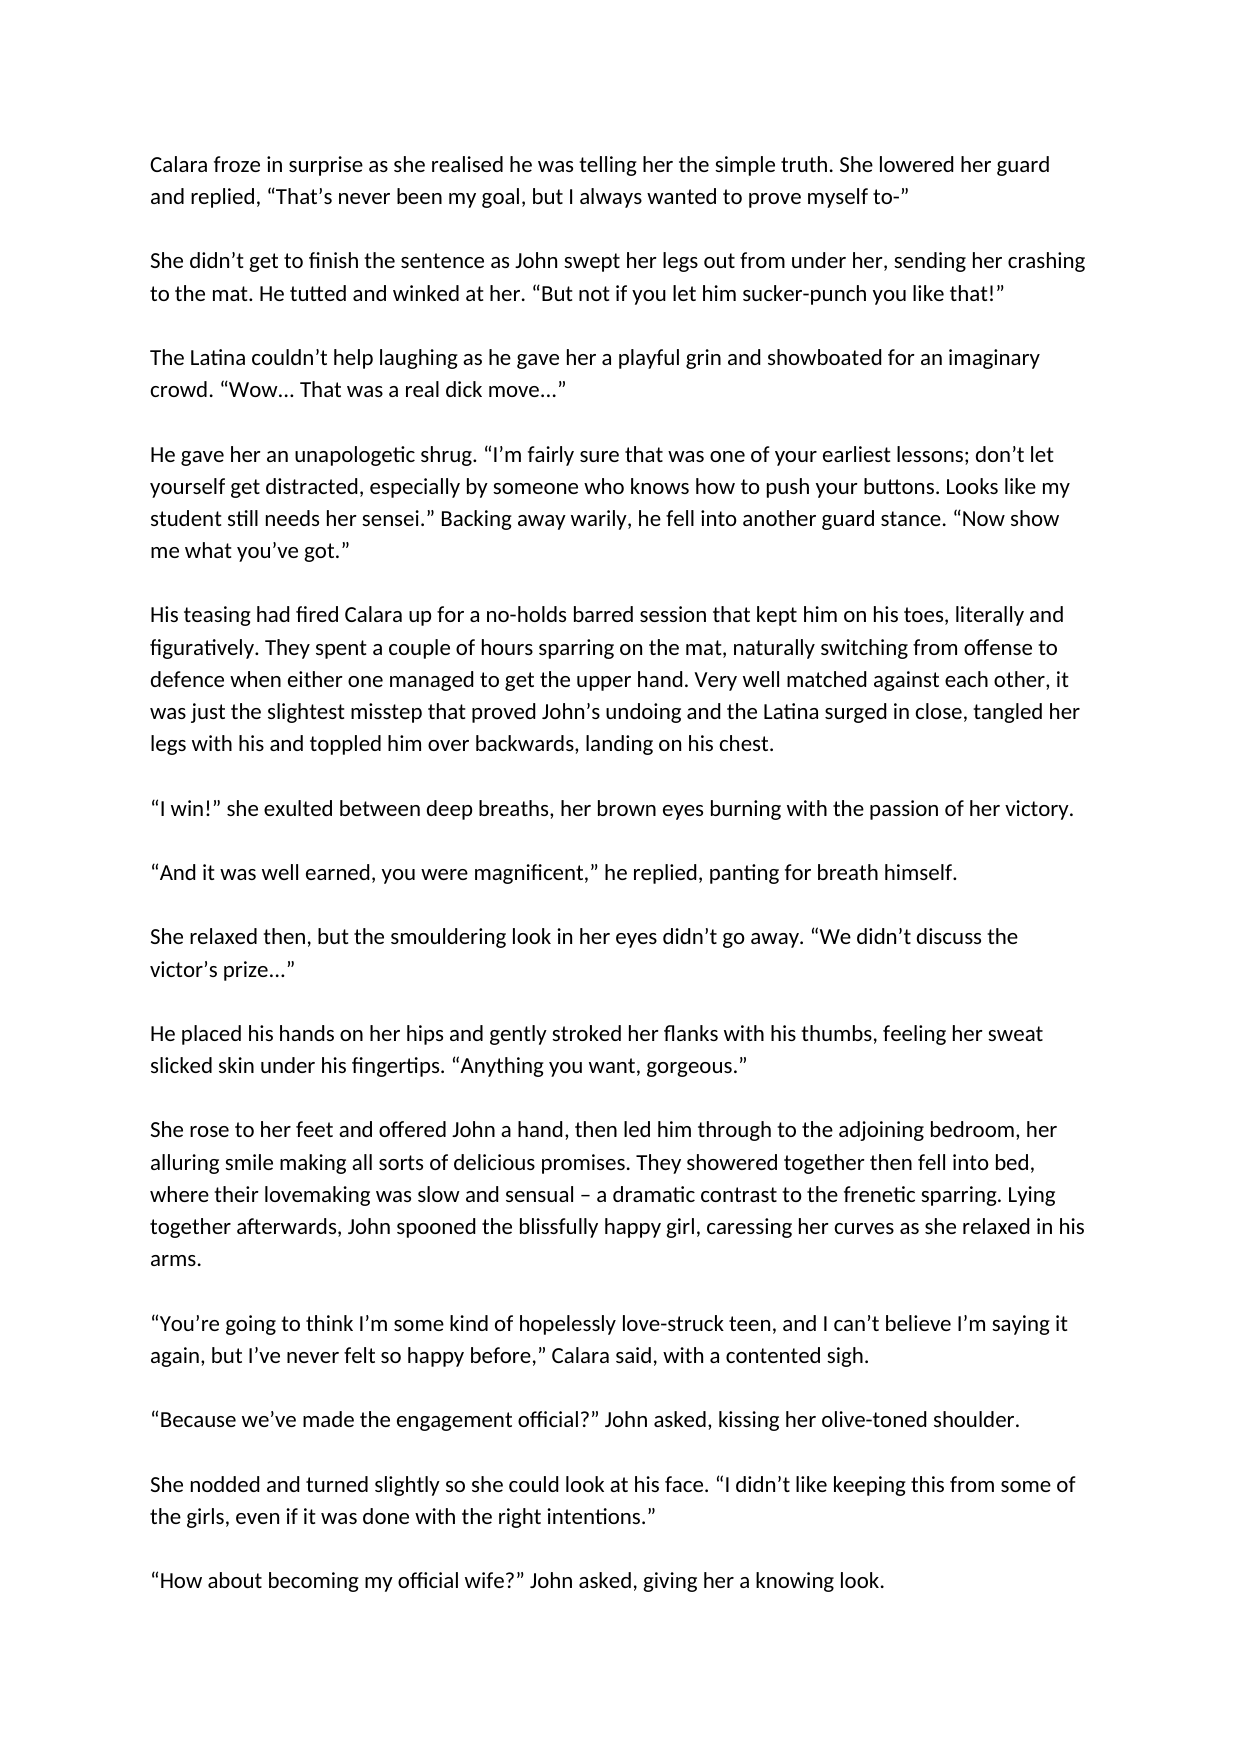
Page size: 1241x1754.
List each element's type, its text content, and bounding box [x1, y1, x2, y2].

text She relaxed then, but the smouldering look in her eyes didn’t go away. “We didn’t discuss the victor’s prize...” [150, 922, 1090, 983]
text “I win!” she exulted between deep breaths, her brown eyes burning with the passion of her victory. [150, 794, 1090, 822]
text “How about becoming my official wife?” John asked, giving her a knowing look. [150, 1566, 1090, 1594]
text Calara froze in surprise as she realised he was telling her the simple truth. She lowered her guard and replied, “That’s never been my goal, but I always wanted to prove myself to-” [150, 150, 1090, 210]
text She rose to her feet and offered John a hand, then led him through to the adjoining bedroom, her alluring smile making all sorts of delicious promises. They showered together then fell into bed, where their lovemaking was slow and sensual – a dramatic contrast to the frenetic sparring. Lying together afterwards, John spooned the blissfully happy girl, caressing her curves as she relaxed in his arms. [150, 1116, 1090, 1272]
text His teasing had fired Calara up for a no-holds barred session that kept him on his toes, literally and figuratively. They spent a couple of hours sparring on the mat, naturally switching from offense to defence when either one managed to get the upper hand. Very well matched against each other, it was just the slightest misstep that proved John’s undoing and the Latina surged in close, tangled her legs with his and toppled him over backwards, landing on his chest. [150, 601, 1090, 757]
text He placed his hands on her hips and gently stroked her flanks with his thumbs, feeling her sweat slicked skin under his fingertips. “Anything you want, gorgeous.” [150, 1019, 1090, 1079]
text She nodded and turned slightly so she could look at his face. “I didn’t like keeping this from some of the girls, even if it was done with the right intentions.” [150, 1470, 1090, 1530]
text “And it was well earned, you were magnificent,” he replied, panting for breath himself. [150, 858, 1090, 886]
text The Latina couldn’t help laughing as he gave her a playful grin and showboated for an imaginary crowd. “Wow... That was a real dick move...” [150, 343, 1090, 403]
text He gave her an unapologetic shrug. “I’m fairly sure that was one of your earliest lessons; don’t let yourself get distracted, especially by someone who knows how to push your buttons. Looks like my student still needs her sensei.” Backing away warily, he fell into another guard stance. “Now show me what you’ve got.” [150, 440, 1090, 564]
text “You’re going to think I’m some kind of hopelessly love-struck teen, and I can’t believe I’m saying it again, but I’ve never felt so happy before,” Calara said, with a contented sigh. [150, 1309, 1090, 1369]
text “Because we’ve made the engagement official?” John asked, kissing her olive-toned shoulder. [150, 1405, 1090, 1433]
text She didn’t get to finish the sentence as John swept her legs out from under her, sending her crashing to the mat. He tutted and winked at her. “But not if you let him sucker-punch you like that!” [150, 247, 1090, 307]
